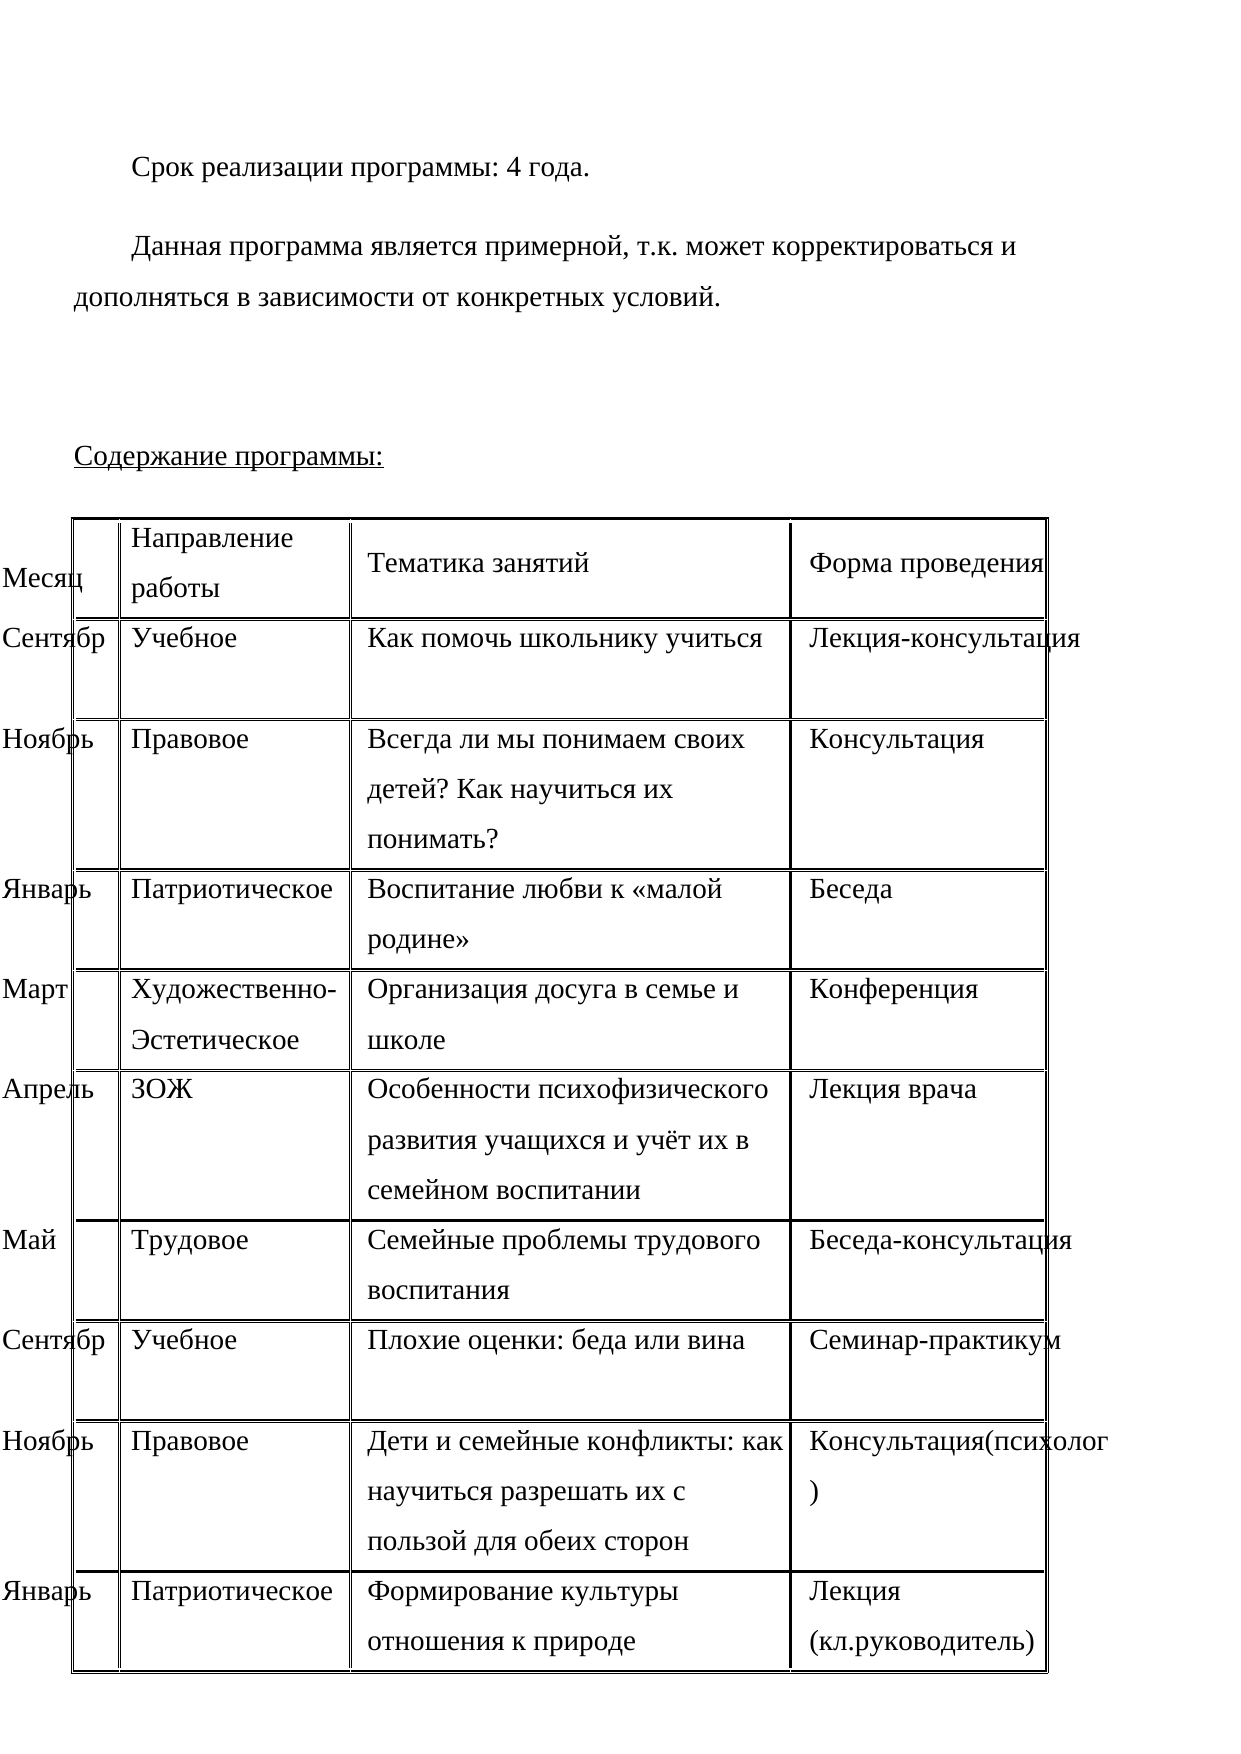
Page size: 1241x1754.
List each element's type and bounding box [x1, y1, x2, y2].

table_header [72, 118, 1047, 517]
table_header [74, 520, 1046, 1670]
